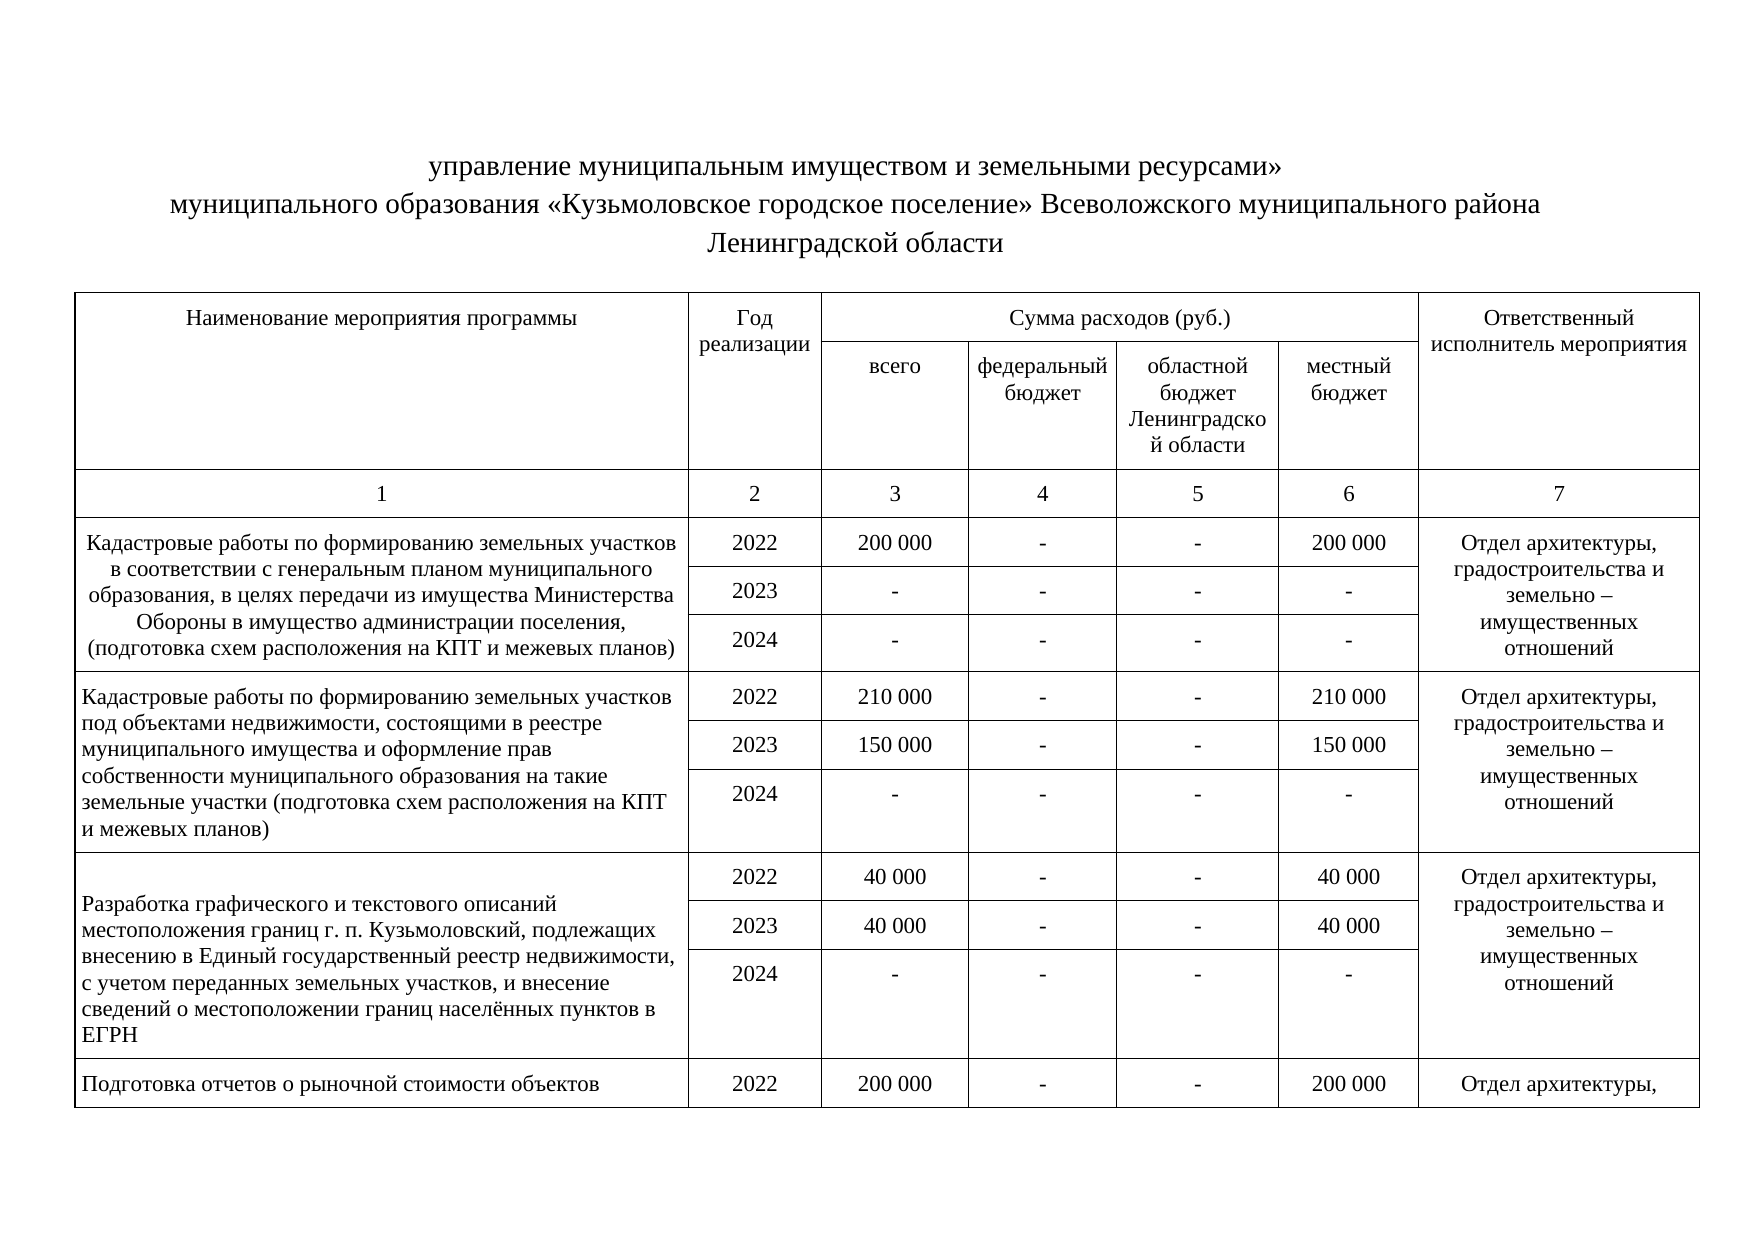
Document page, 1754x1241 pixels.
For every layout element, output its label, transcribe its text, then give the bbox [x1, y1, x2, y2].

table_cell 6 [1279, 470, 1418, 517]
table_cell - [1279, 567, 1418, 614]
text муниципального образования «Кузьмоловское городское поселение» Всеволожского муниципального района Ленинградской области [75, 186, 1636, 258]
table_cell 200 000 [1279, 1059, 1418, 1107]
table_cell 2024 [689, 615, 821, 671]
table_cell - [822, 567, 968, 614]
table_cell 200 000 [822, 518, 968, 566]
table_cell - [969, 615, 1116, 671]
text управление муниципальным имуществом и земельными ресурсами» [75, 148, 1636, 181]
table_cell Кадастровые работы по формированию земельных участков в соответствии с генеральным планом муниципального образования, в целях передачи из имущества Министерства Обороны в имущество администрации поселения, (подготовка схем расположения на КПТ и межевых планов) [76, 518, 688, 671]
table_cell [1419, 1059, 1699, 1107]
table_cell Отдел архитектуры, градостроительства и земельно – имущественных отношений [1419, 672, 1699, 852]
table_cell - [1117, 770, 1278, 852]
table_cell Кадастровые работы по формированию земельных участков под объектами недвижимости, состоящими в реестре муниципального имущества и оформление прав собственности муниципального образования на такие земельные участки (подготовка схем расположения на КПТ и межевых планов) [76, 672, 688, 852]
table_cell Отдел архитектуры, градостроительства и земельно – имущественных отношений [1419, 518, 1699, 671]
table_cell - [822, 950, 968, 1058]
table_cell 2023 [689, 901, 821, 949]
table_cell 40 000 [822, 853, 968, 900]
table_cell 200 000 [1279, 518, 1418, 566]
table_header Ответственный исполнитель мероприятия [1419, 293, 1699, 468]
table_cell Разработка графического и текстового описаний местоположения границ г. п. Кузьмоловский, подлежащих внесению в Единый государственный реестр недвижимости, с учетом переданных земельных участков, и внесение сведений о местоположении границ населённых пунктов в ЕГРН [76, 853, 688, 1058]
table_cell - [1117, 615, 1278, 671]
table_cell 2024 [689, 950, 821, 1058]
table_cell 200 000 [822, 1059, 968, 1107]
table_cell - [1117, 518, 1278, 566]
table_cell областной бюджет Ленинградской области [1117, 342, 1278, 468]
table_cell - [1117, 853, 1278, 900]
table_cell 1 [76, 470, 688, 517]
table_cell 2022 [689, 672, 821, 720]
table_cell 2023 [689, 567, 821, 614]
table_cell - [1117, 950, 1278, 1058]
table_cell 150 000 [822, 721, 968, 768]
table_cell - [1117, 567, 1278, 614]
table_cell 2023 [689, 721, 821, 768]
table_cell 2022 [689, 518, 821, 566]
table_cell - [822, 770, 968, 852]
table_cell - [969, 567, 1116, 614]
table_cell 5 [1117, 470, 1278, 517]
table_cell 3 [822, 470, 968, 517]
table_cell - [822, 615, 968, 671]
table_cell - [1279, 950, 1418, 1058]
table_cell 40 000 [822, 901, 968, 949]
table_cell - [969, 901, 1116, 949]
table_cell 2 [689, 470, 821, 517]
table_cell - [969, 1059, 1116, 1107]
table_header Сумма расходов (руб.) [822, 293, 1418, 341]
table_cell - [969, 770, 1116, 852]
table_cell - [1117, 1059, 1278, 1107]
table_cell 7 [1419, 470, 1699, 517]
table_cell всего [822, 342, 968, 468]
table_cell 210 000 [1279, 672, 1418, 720]
table_cell Отдел архитектуры, градостроительства и земельно – имущественных отношений [1419, 853, 1699, 1058]
table_cell - [969, 721, 1116, 768]
table_cell - [1279, 615, 1418, 671]
table_header Наименование мероприятия программы [76, 293, 688, 468]
table_cell - [1117, 721, 1278, 768]
table_cell 210 000 [822, 672, 968, 720]
table_cell - [1117, 672, 1278, 720]
table_cell - [969, 518, 1116, 566]
table_cell - [1279, 770, 1418, 852]
table_cell 40 000 [1279, 901, 1418, 949]
table_cell - [969, 950, 1116, 1058]
table_header Год реализации [689, 293, 821, 468]
table_cell 2022 [689, 1059, 821, 1107]
table_cell федеральный бюджет [969, 342, 1116, 468]
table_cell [76, 1059, 688, 1107]
table_cell - [1117, 901, 1278, 949]
table_cell 4 [969, 470, 1116, 517]
table_cell - [969, 853, 1116, 900]
table_cell 2022 [689, 853, 821, 900]
table_cell 40 000 [1279, 853, 1418, 900]
table_cell - [969, 672, 1116, 720]
table_cell 150 000 [1279, 721, 1418, 768]
table_cell местный бюджет [1279, 342, 1418, 468]
table_cell 2024 [689, 770, 821, 852]
